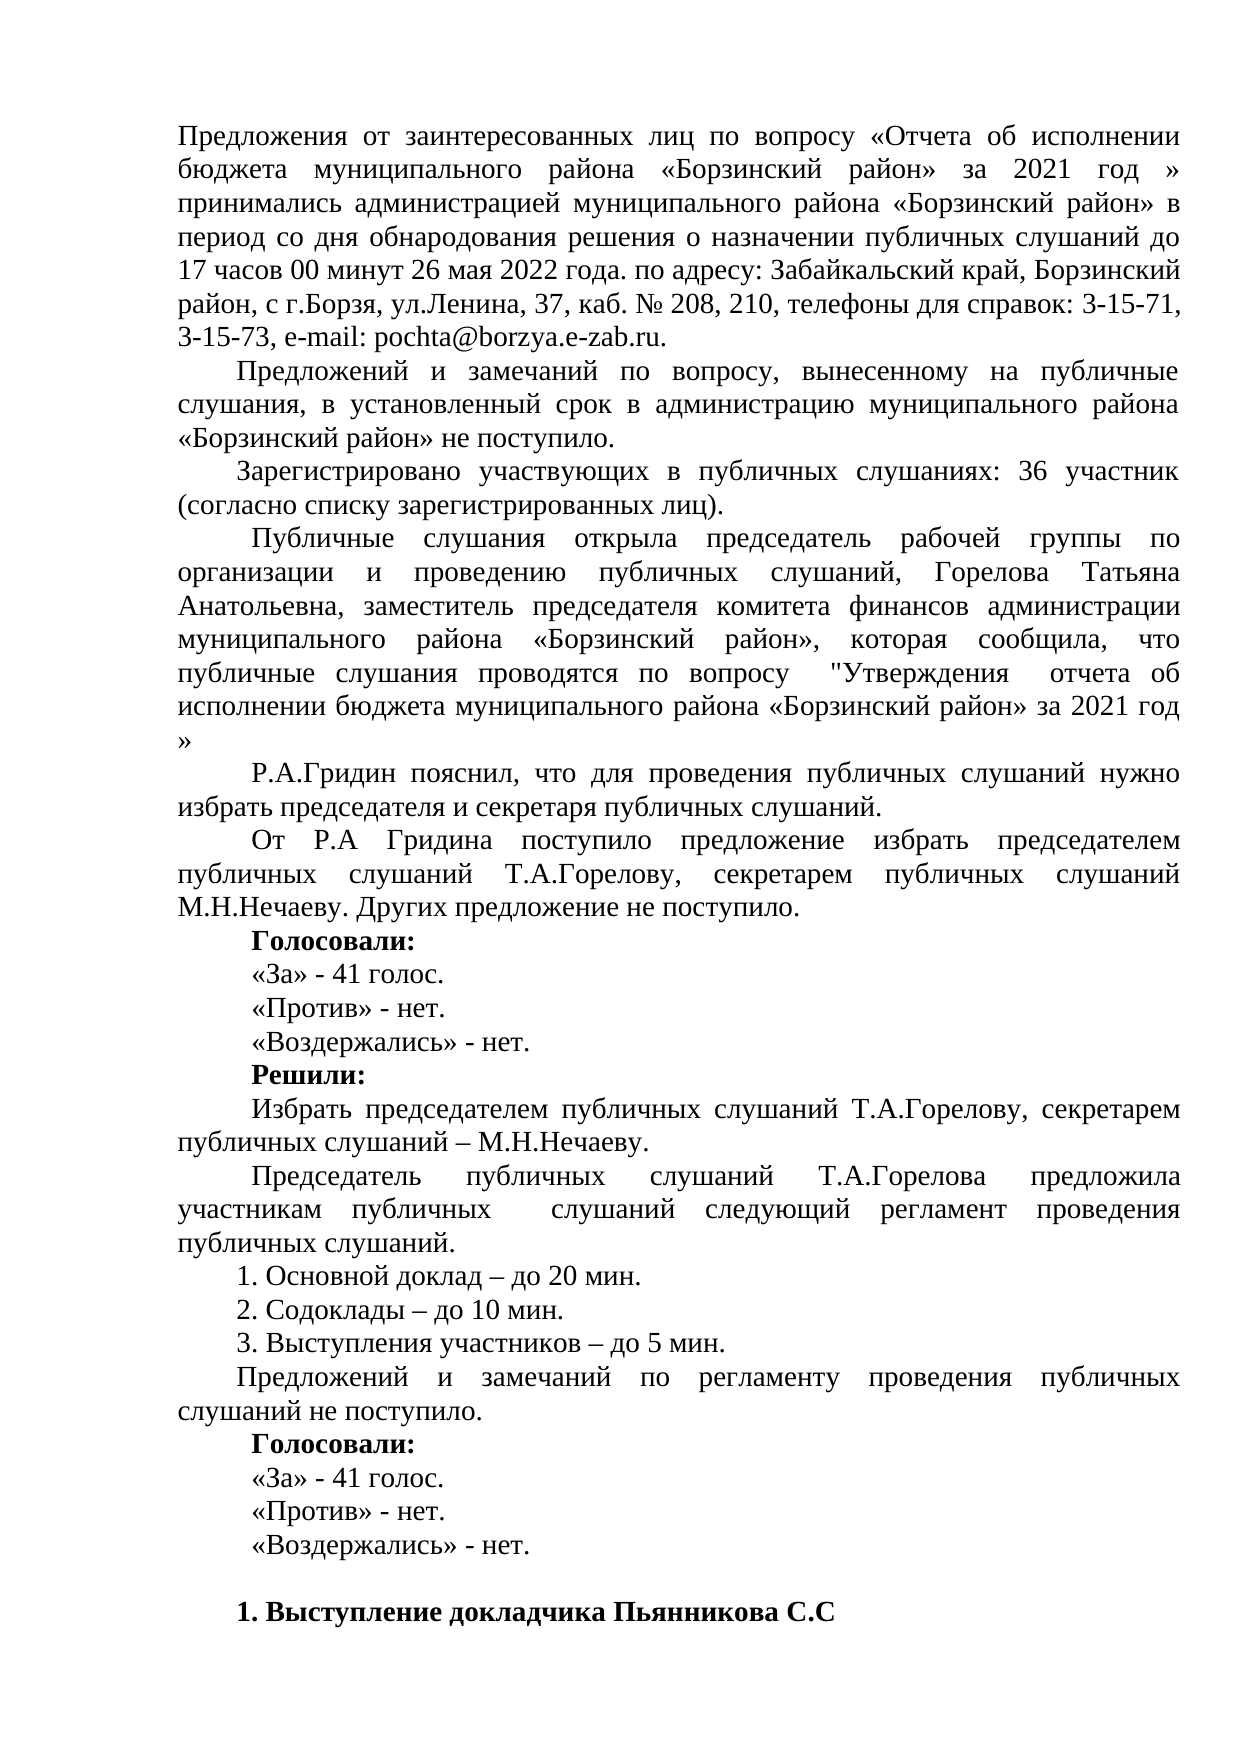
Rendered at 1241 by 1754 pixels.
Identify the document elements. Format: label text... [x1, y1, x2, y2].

text «Воздержались» - нет. [177, 1024, 1181, 1057]
text Председатель публичных слушаний Т.А.Горелова предложила участникам публичных слушаний следующий регламент проведения публичных слушаний. [177, 1158, 1181, 1258]
text Р.А.Гридин пояснил, что для проведения публичных слушаний нужно избрать председателя и секретаря публичных слушаний. [177, 755, 1181, 822]
text Избрать председателем публичных слушаний Т.А.Горелову, секретарем публичных слушаний – М.Н.Нечаеву. [177, 1091, 1181, 1158]
text «За» - 41 голос. [177, 1460, 1181, 1493]
text Публичные слушания открыла председатель рабочей группы по организации и проведению публичных слушаний, Горелова Татьяна Анатольевна, заместитель председателя комитета финансов администрации муниципального района «Борзинский район», которая сообщила, что публичные слушания проводятся по вопросу "Утверждения отчета об исполнении бюджета муниципального района «Борзинский район» за 2021 год » [177, 521, 1181, 755]
text «Против» - нет. [177, 990, 1181, 1024]
text 1. Выступление докладчика Пьянникова С.С [177, 1594, 1181, 1627]
text Решили: [177, 1057, 1181, 1091]
text Предложения от заинтересованных лиц по вопросу «Отчета об исполнении бюджета муниципального района «Борзинский район» за 2021 год » принимались администрацией муниципального района «Борзинский район» в период со дня обнародования решения о назначении публичных слушаний до 17 часов 00 минут 26 мая 2022 года. по адресу: Забайкальский край, Борзинский район, с г.Борзя, ул.Ленина, 37, каб. № 208, 210, телефоны для справок: 3-15-71, 3-15-73, e-mail: pochta@borzya.e-zab.ru. [177, 118, 1181, 353]
text 3. Выступления участников – до 5 мин. [177, 1326, 1181, 1359]
text Предложений и замечаний по вопросу, вынесенному на публичные слушания, в установленный срок в администрацию муниципального района «Борзинский район» не поступило. [177, 353, 1179, 453]
text Предложений и замечаний по регламенту проведения публичных слушаний не поступило. [177, 1359, 1181, 1426]
text 2. Содоклады – до 10 мин. [236, 1292, 1181, 1326]
text Голосовали: [177, 923, 1181, 957]
text «За» - 41 голос. [177, 957, 1181, 990]
text «Против» - нет. [177, 1493, 1181, 1527]
text От Р.А Гридина поступило предложение избрать председателем публичных слушаний Т.А.Горелову, секретарем публичных слушаний М.Н.Нечаеву. Других предложение не поступило. [177, 822, 1181, 923]
text Голосовали: [177, 1426, 1181, 1460]
text «Воздержались» - нет. [177, 1527, 1181, 1560]
text Зарегистрировано участвующих в публичных слушаниях: 36 участник (согласно списку зарегистрированных лиц). [177, 453, 1179, 521]
text 1. Основной доклад – до 20 мин. [236, 1258, 1181, 1292]
